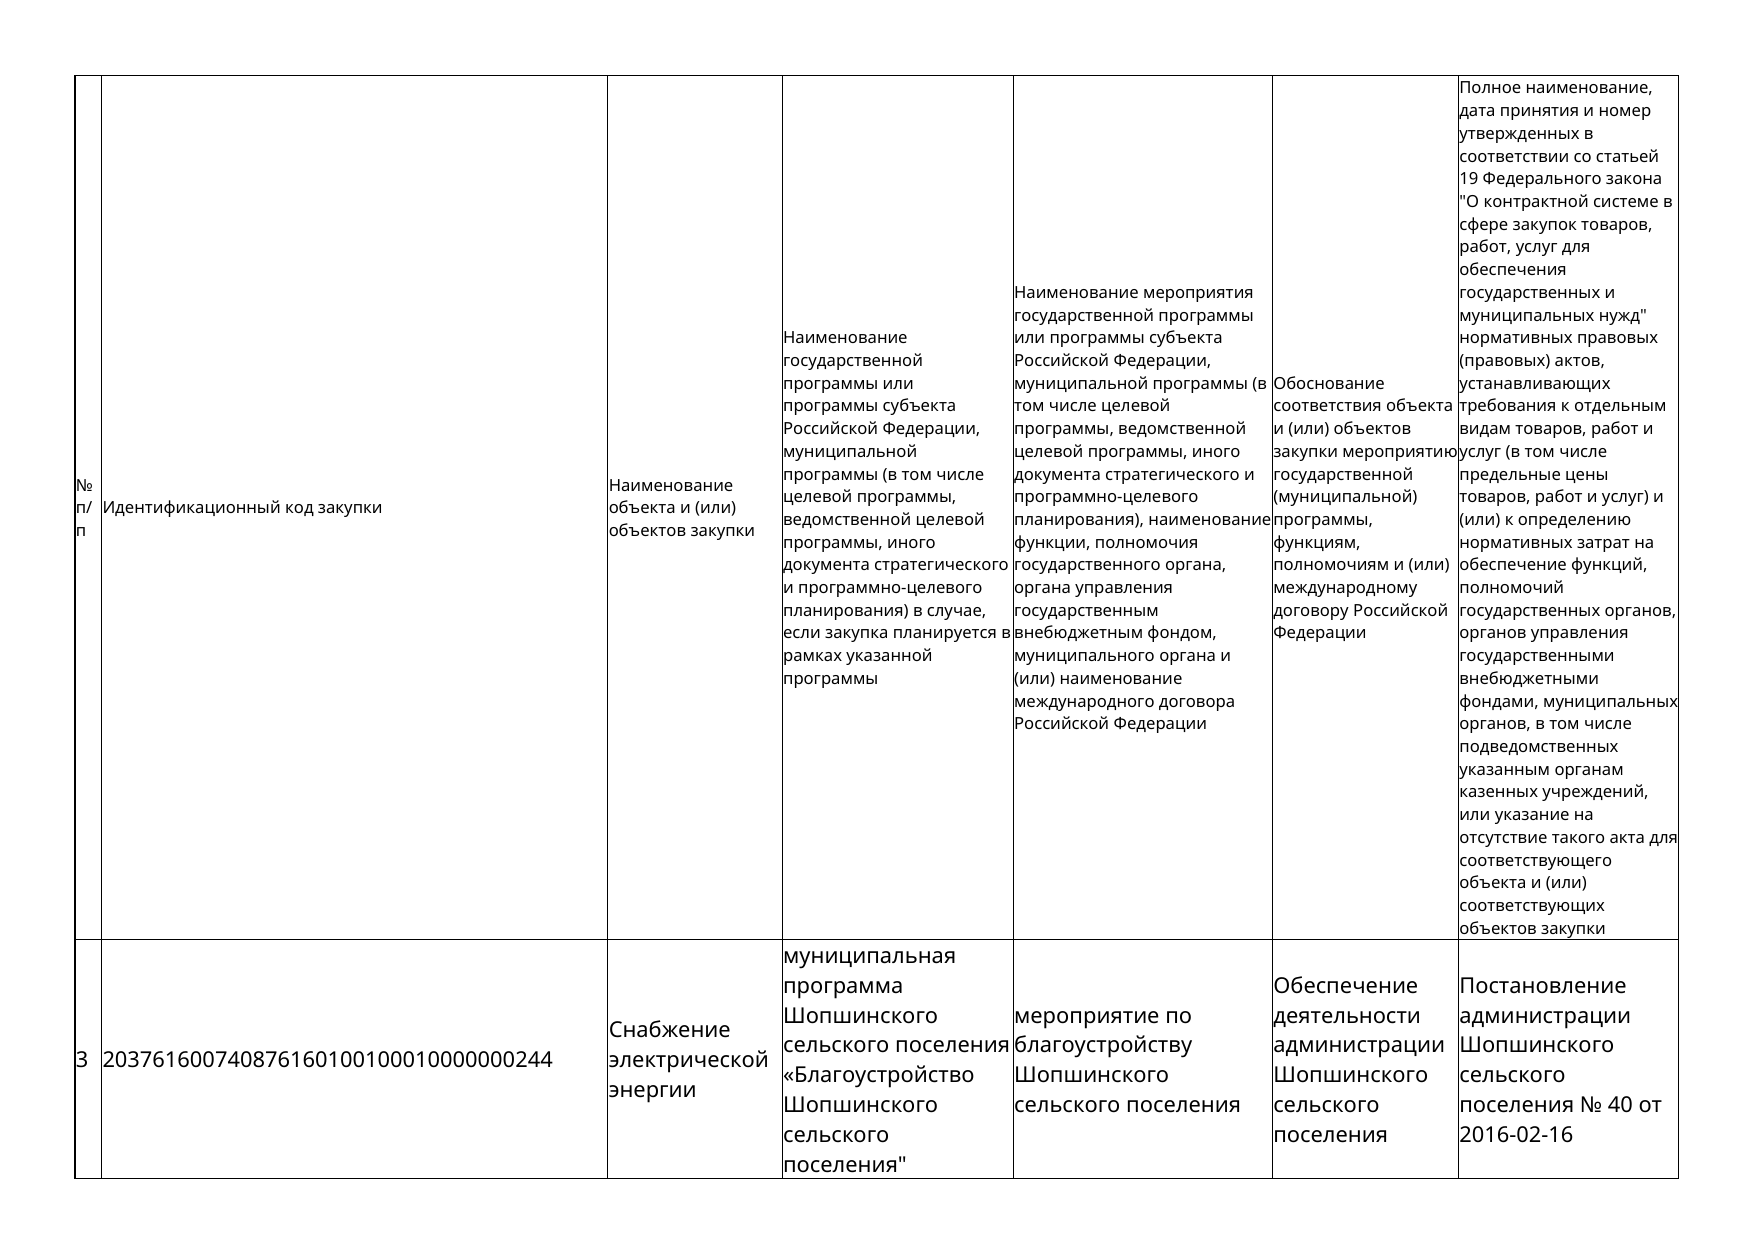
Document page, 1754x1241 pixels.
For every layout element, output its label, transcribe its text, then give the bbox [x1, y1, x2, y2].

table_header Идентификационный код закупки [102, 76, 607, 939]
table_cell Постановление администрации Шопшинского сельского поселения № 40 от 2016-02-16 [1459, 940, 1678, 1178]
table_cell 203761600740876160100100010000000244 [102, 940, 607, 1178]
table_header № п/п [76, 76, 101, 939]
table_cell Обеспечение деятельности администрации Шопшинского сельского поселения [1273, 940, 1458, 1178]
table_header Наименование объекта и (или) объектов закупки [608, 76, 782, 939]
table_cell Снабжение электрической энергии [608, 940, 782, 1178]
table_cell 3 [76, 940, 101, 1178]
table_cell мероприятие по благоустройству Шопшинского сельского поселения [1014, 940, 1272, 1178]
table_cell муниципальная программа Шопшинского сельского поселения «Благоустройство Шопшинского сельского поселения" [783, 940, 1013, 1178]
